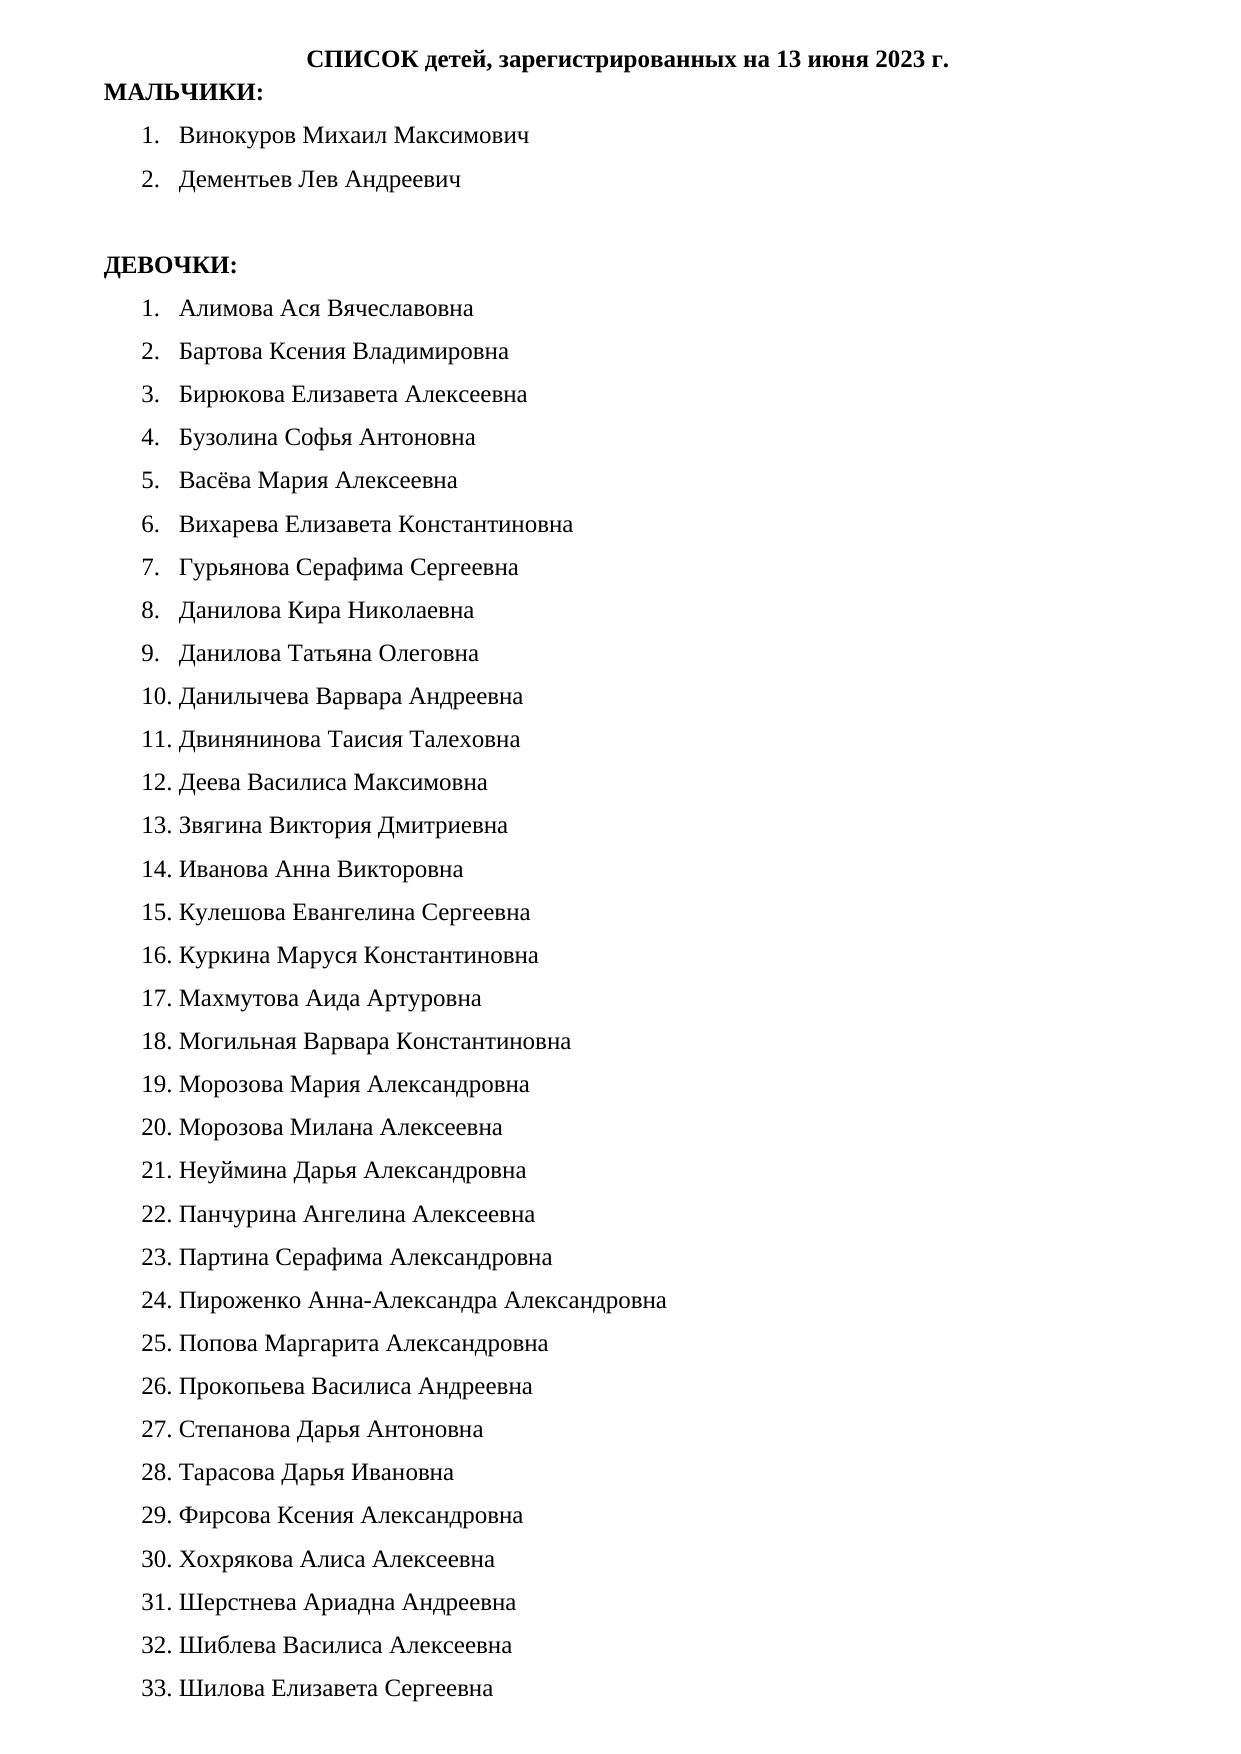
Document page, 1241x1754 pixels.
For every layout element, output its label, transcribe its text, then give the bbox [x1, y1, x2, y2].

list Данилова Татьяна Олеговна [141, 638, 1152, 667]
list Могильная Варвара Константиновна [141, 1026, 1152, 1055]
list Партина Серафима Александровна [141, 1242, 1152, 1271]
list Пироженко Анна-Александра Александровна [141, 1285, 1152, 1314]
list Морозова Милана Алексеевна [141, 1112, 1152, 1141]
list Шилова Елизавета Сергеевна [141, 1673, 1152, 1702]
list Данилычева Варвара Андреевна [141, 681, 1152, 710]
list Махмутова Аида Артуровна [141, 983, 1152, 1012]
list Панчурина Ангелина Алексеевна [141, 1199, 1152, 1227]
list Гурьянова Серафима Сергеевна [141, 552, 1152, 581]
list Шиблева Василиса Алексеевна [141, 1630, 1152, 1659]
list Неуймина Дарья Александровна [141, 1156, 1152, 1184]
list Деева Василиса Максимовна [141, 767, 1152, 796]
list Куркина Маруся Константиновна [141, 940, 1152, 969]
list Хохрякова Алиса Алексеевна [141, 1544, 1152, 1572]
list Звягина Виктория Дмитриевна [141, 811, 1152, 839]
list Тарасова Дарья Ивановна [141, 1457, 1152, 1486]
list Кулешова Евангелина Сергеевна [141, 897, 1152, 926]
list Вихарева Елизавета Константиновна [141, 509, 1152, 537]
list Шерстнева Ариадна Андреевна [141, 1587, 1152, 1616]
list Дементьев Лев Андреевич [141, 164, 1152, 192]
list Бартова Ксения Владимировна [141, 336, 1152, 365]
text ДЕВОЧКИ: [103, 250, 1152, 279]
list Двинянинова Таисия Талеховна [141, 724, 1152, 753]
text СПИСОК детей, зарегистрированных на 13 июня 2023 г. [103, 44, 1152, 73]
list Винокуров Михаил Максимович [141, 121, 1152, 149]
list Бирюкова Елизавета Алексеевна [141, 379, 1152, 408]
list Иванова Анна Викторовна [141, 854, 1152, 882]
list Данилова Кира Николаевна [141, 595, 1152, 624]
list Морозова Мария Александровна [141, 1069, 1152, 1098]
list Фирсова Ксения Александровна [141, 1501, 1152, 1529]
list Степанова Дарья Антоновна [141, 1414, 1152, 1443]
list Попова Маргарита Александровна [141, 1328, 1152, 1357]
text МАЛЬЧИКИ: [103, 77, 1152, 106]
list Васёва Мария Алексеевна [141, 466, 1152, 494]
list Бузолина Софья Антоновна [141, 422, 1152, 451]
list Прокопьева Василиса Андреевна [141, 1371, 1152, 1400]
list Алимова Ася Вячеславовна [141, 293, 1152, 322]
